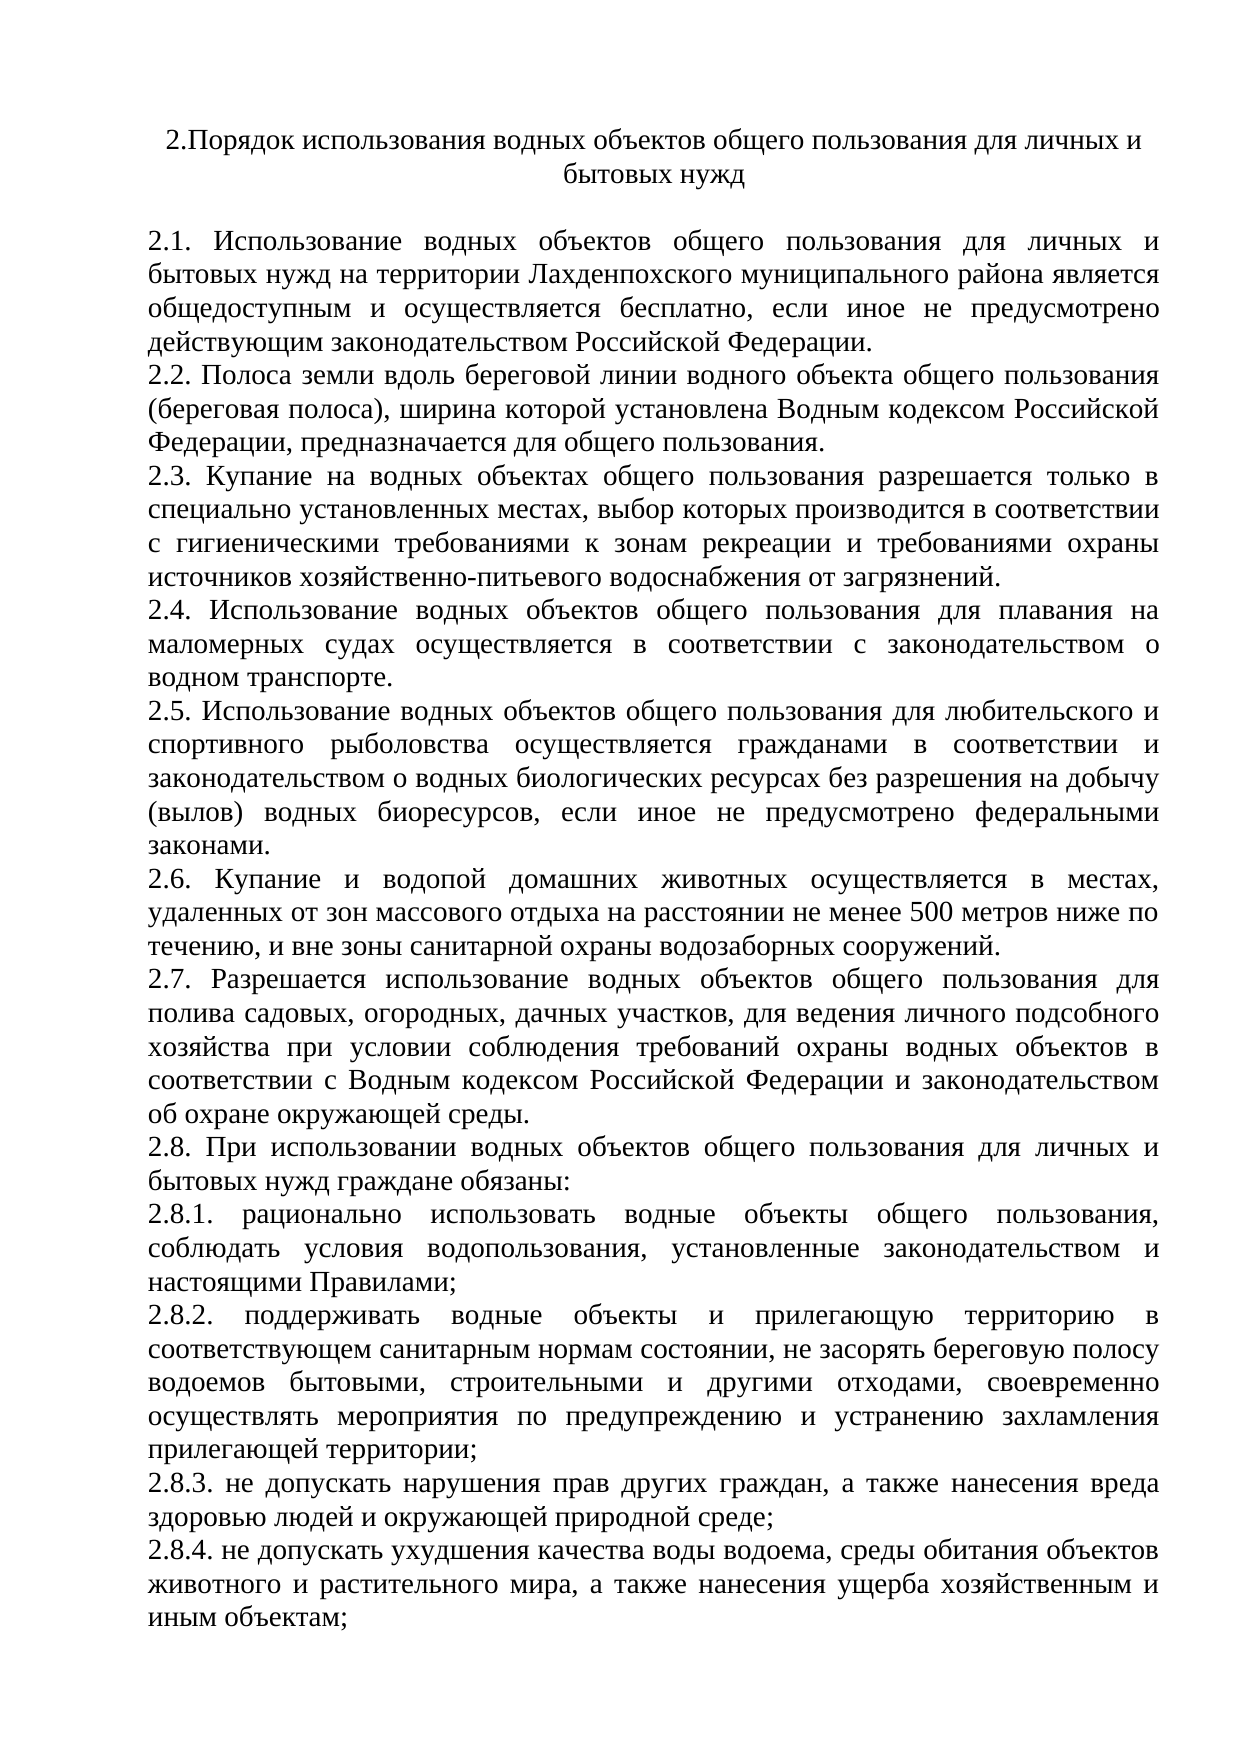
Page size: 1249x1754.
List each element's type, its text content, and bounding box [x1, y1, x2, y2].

text 2.8.4. не допускать ухудшения качества воды водоема, среды обитания объектов животного и растительного мира, а также нанесения ущерба хозяйственным и иным объектам; [148, 1532, 1160, 1633]
text 2.8.1. рационально использовать водные объекты общего пользования, соблюдать условия водопользования, установленные законодательством и настоящими Правилами; [148, 1197, 1160, 1297]
text 2.8. При использовании водных объектов общего пользования для личных и бытовых нужд граждане обязаны: [148, 1129, 1160, 1197]
text 2.8.2. поддерживать водные объекты и прилегающую территорию в соответствующем санитарным нормам состоянии, не засорять береговую полосу водоемов бытовыми, строительными и другими отходами, своевременно осуществлять мероприятия по предупреждению и устранению захламления прилегающей территории; [148, 1297, 1160, 1465]
text 2.2. Полоса земли вдоль береговой линии водного объекта общего пользования (береговая полоса), ширина которой установлена Водным кодексом Российской Федерации, предназначается для общего пользования. [148, 357, 1160, 458]
text 2.Порядок использования водных объектов общего пользования для личных и бытовых нужд [148, 122, 1160, 189]
text 2.1. Использование водных объектов общего пользования для личных и бытовых нужд на территории Лахденпохского муниципального района является общедоступным и осуществляется бесплатно, если иное не предусмотрено действующим законодательством Российской Федерации. [148, 223, 1160, 357]
text 2.5. Использование водных объектов общего пользования для любительского и спортивного рыболовства осуществляется гражданами в соответствии и законодательством о водных биологических ресурсах без разрешения на добычу (вылов) водных биоресурсов, если иное не предусмотрено федеральными законами. [148, 693, 1160, 861]
text 2.7. Разрешается использование водных объектов общего пользования для полива садовых, огородных, дачных участков, для ведения личного подсобного хозяйства при условии соблюдения требований охраны водных объектов в соответствии с Водным кодексом Российской Федерации и законодательством об охране окружающей среды. [148, 962, 1160, 1129]
text 2.6. Купание и водопой домашних животных осуществляется в местах, удаленных от зон массового отдыха на расстоянии не менее ниже по течению, и вне зоны санитарной охраны водозаборных сооружений. [148, 861, 1160, 962]
text 2.4. Использование водных объектов общего пользования для плавания на маломерных судах осуществляется в соответствии с законодательством о водном транспорте. [148, 592, 1160, 693]
text 2.8.3. не допускать нарушения прав других граждан, а также нанесения вреда здоровью людей и окружающей природной среде; [148, 1465, 1160, 1532]
text 2.3. Купание на водных объектах общего пользования разрешается только в специально установленных местах, выбор которых производится в соответствии с гигиеническими требованиями к зонам рекреации и требованиями охраны источников хозяйственно-питьевого водоснабжения от загрязнений. [148, 458, 1160, 592]
